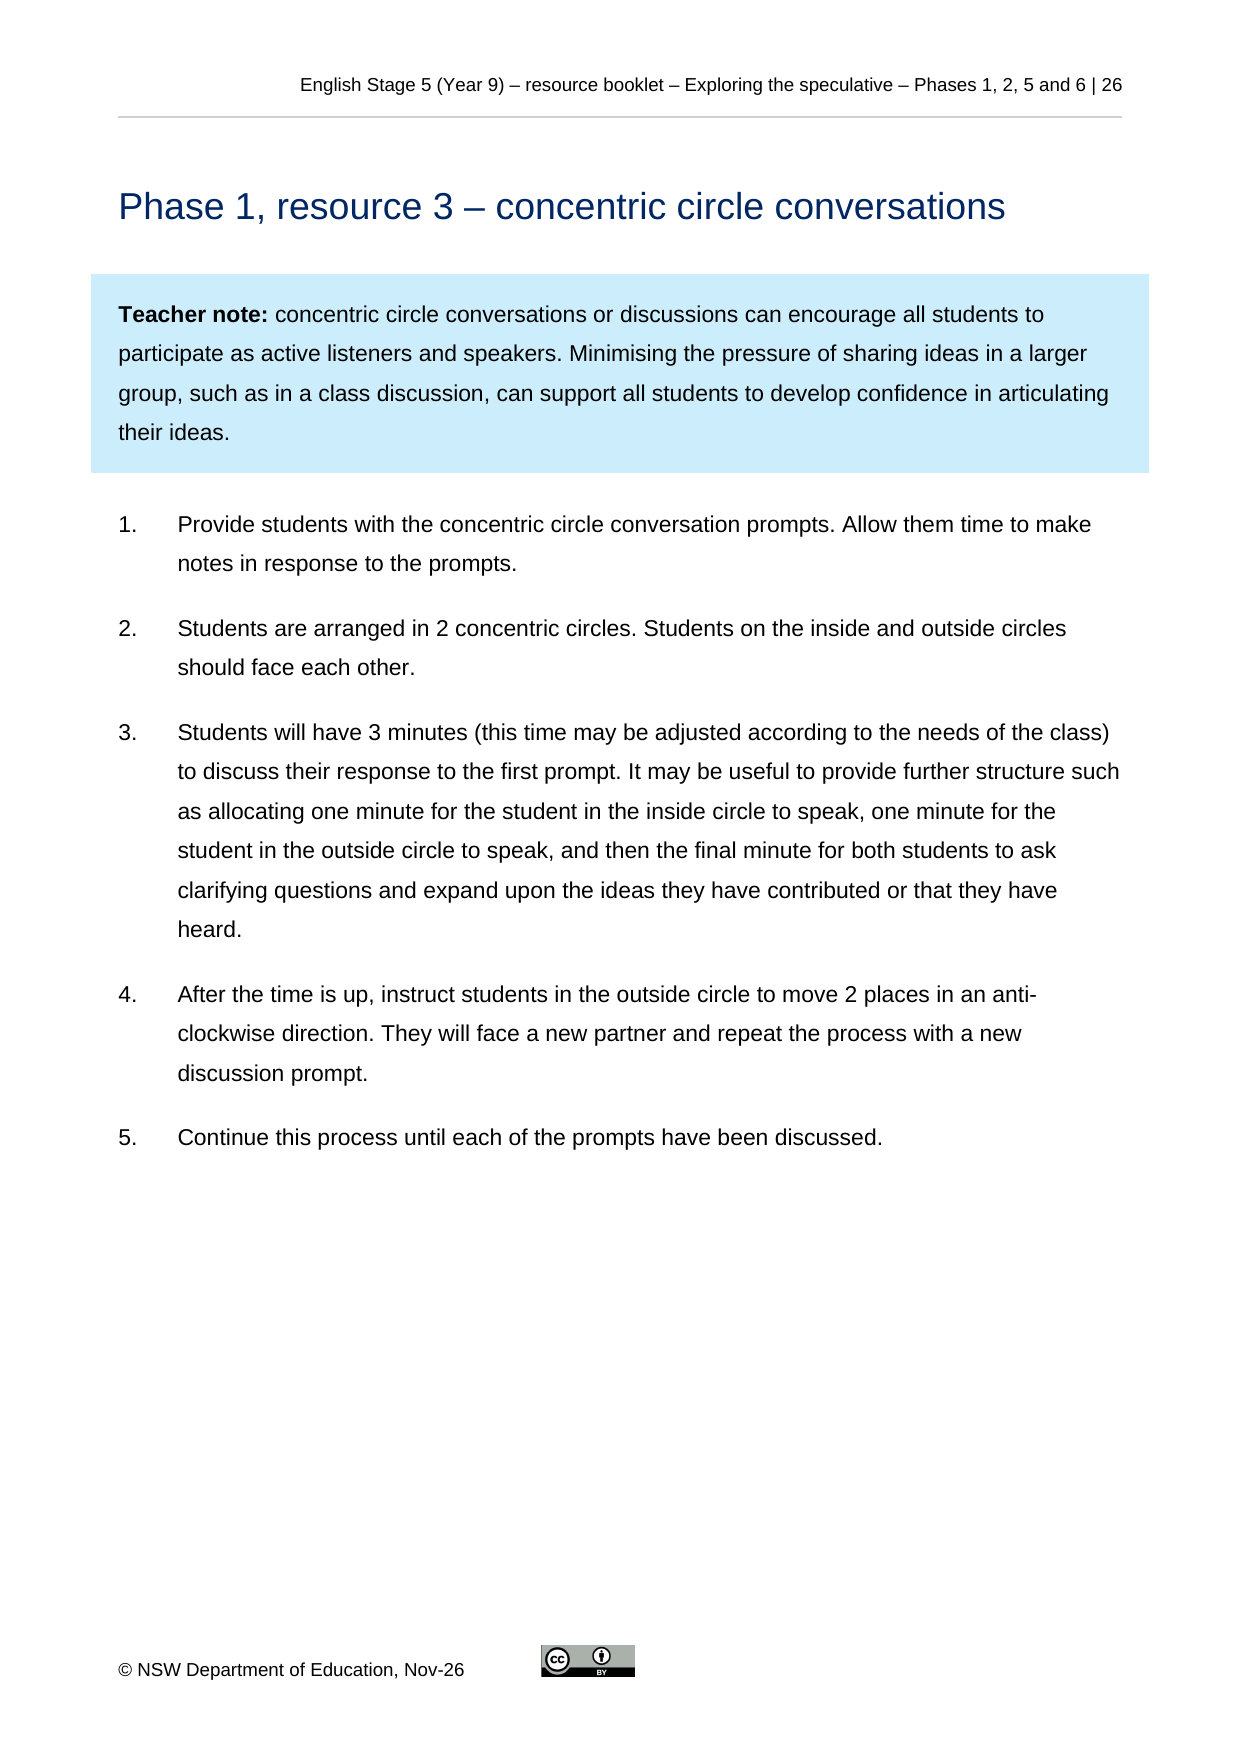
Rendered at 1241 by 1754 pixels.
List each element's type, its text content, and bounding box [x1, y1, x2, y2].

list Continue this process until each of the prompts have been discussed. [118, 1124, 1122, 1150]
list Students are arranged in 2 concentric circles. Students on the inside and outside circles should face each other. [118, 615, 1122, 681]
list Students will have 3 minutes (this time may be adjusted according to the needs of the class) to discuss their response to the first prompt. It may be useful to provide further structure such as allocating one minute for the student in the inside circle to speak, one minute for the student in the outside circle to speak, and then the final minute for both students to ask clarifying questions and expand upon the ideas they have contributed or that they have heard. [118, 719, 1122, 942]
subtitle Phase 1, resource 3 – concentric circle conversations [118, 184, 1122, 227]
picture [541, 1645, 635, 1677]
list After the time is up, instruct students in the outside circle to move 2 places in an anti-clockwise direction. They will face a new partner and repeat the process with a new discussion prompt. [118, 981, 1122, 1086]
text Teacher note: concentric circle conversations or discussions can encourage all students to participate as active listeners and speakers. Minimising the pressure of sharing ideas in a larger group, such as in a class discussion, can support all students to develop confidence in articulating their ideas. [97, 280, 1143, 466]
list Provide students with the concentric circle conversation prompts. Allow them time to make notes in response to the prompts. [118, 511, 1122, 577]
